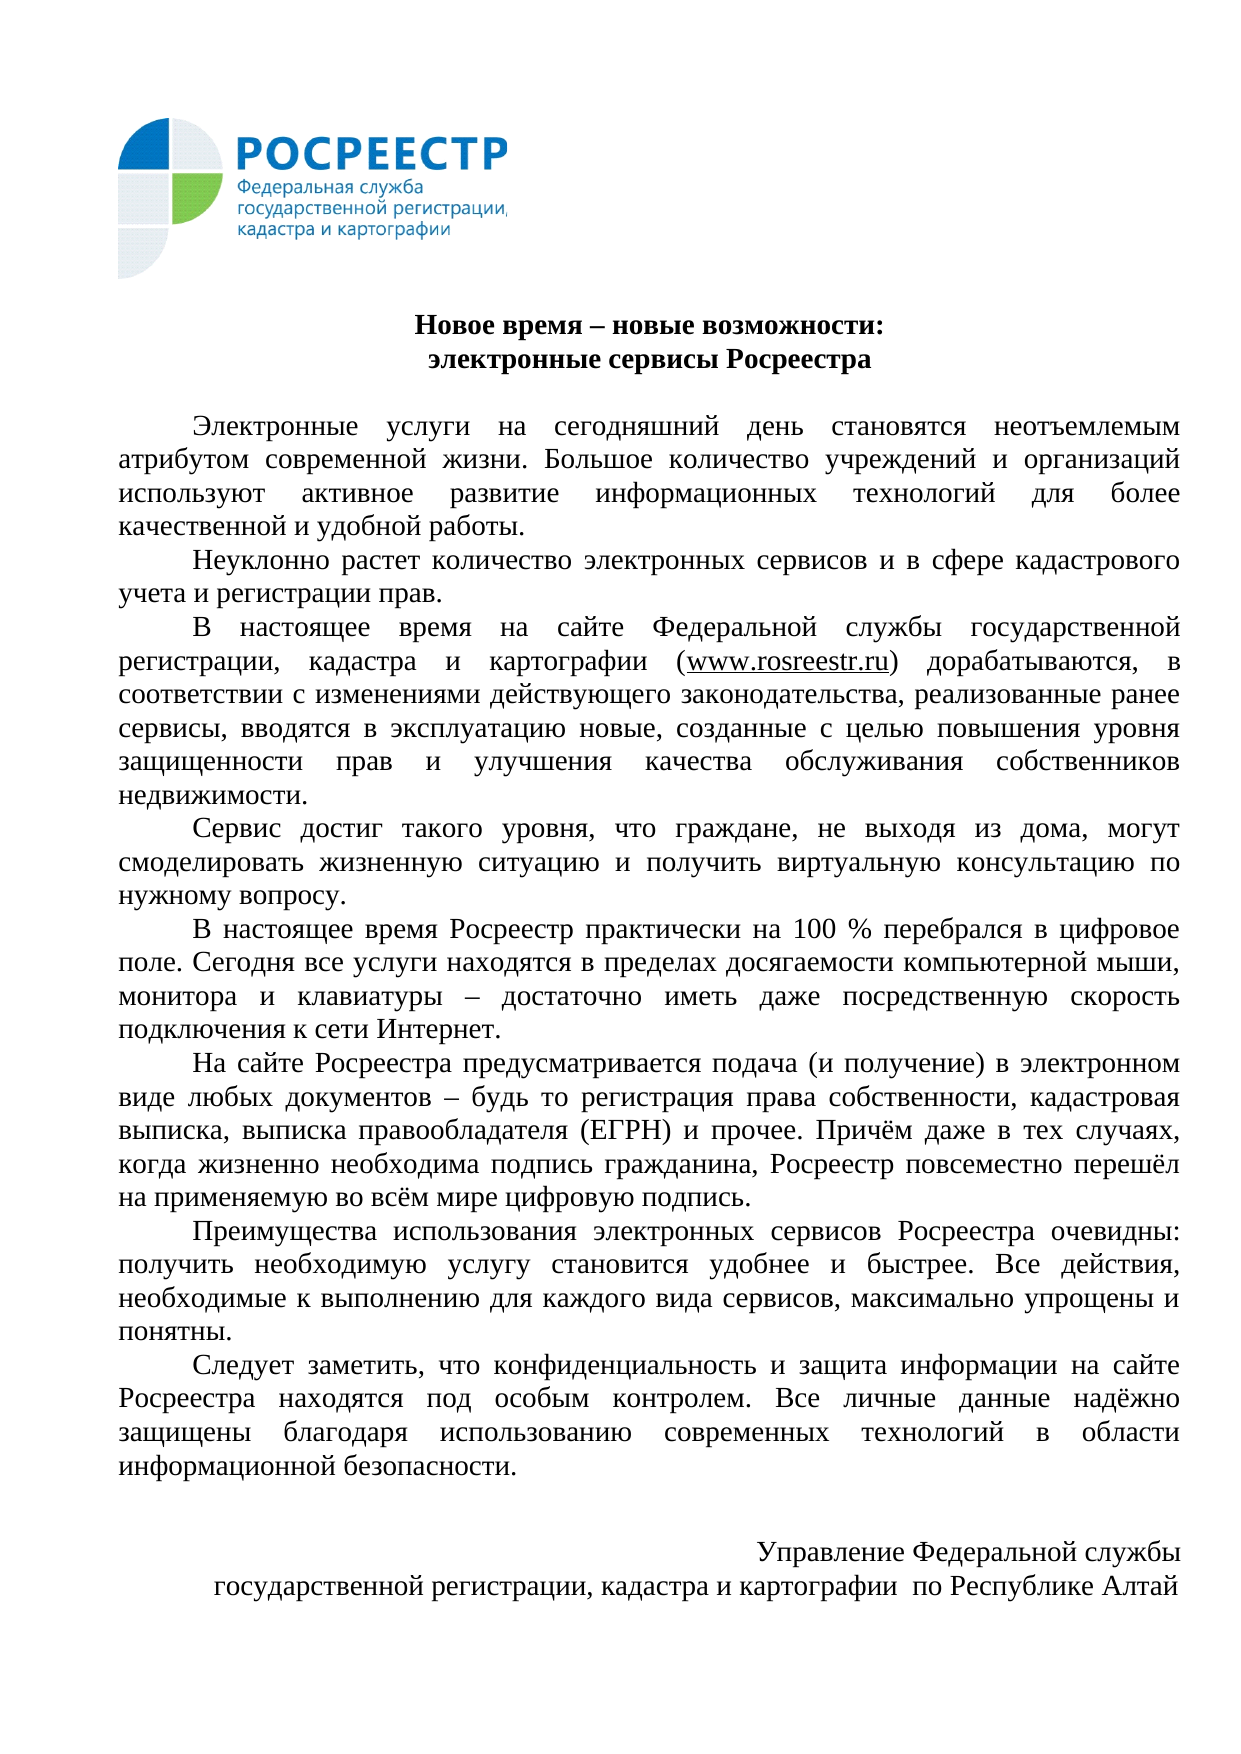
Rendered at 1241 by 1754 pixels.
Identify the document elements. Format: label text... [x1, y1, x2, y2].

text На сайте Росреестра предусматривается подача (и получение) в электронном виде любых документов – будь то регистрация права собственности, кадастровая выписка, выписка правообладателя (ЕГРН) и прочее. Причём даже в тех случаях, когда жизненно необходима подпись гражданина, Росреестр повсеместно перешёл на применяемую во всём мире цифровую подпись. [118, 1045, 1181, 1213]
text Управление Федеральной службы [118, 1534, 1181, 1568]
picture [118, 118, 508, 279]
text Следует заметить, что конфиденциальность и защита информации на сайте Росреестра находятся под особым контролем. Все личные данные надёжно защищены благодаря использованию современных технологий в области информационной безопасности. [118, 1347, 1181, 1481]
text Электронные услуги на сегодняшний день становятся неотъемлемым атрибутом современной жизни. Большое количество учреждений и организаций используют активное развитие информационных технологий для более качественной и удобной работы. [118, 408, 1181, 542]
text Сервис достиг такого уровня, что граждане, не выходя из дома, могут смоделировать жизненную ситуацию и получить виртуальную консультацию по нужному вопросу. [118, 810, 1181, 911]
text В настоящее время Росреестр практически на 100 % перебрался в цифровое поле. Сегодня все услуги находятся в пределах досягаемости компьютерной мыши, монитора и клавиатуры – достаточно иметь даже посредственную скорость подключения к сети Интернет. [118, 911, 1181, 1045]
text Новое время – новые возможности: [118, 307, 1181, 341]
text электронные сервисы Росреестра [118, 341, 1181, 374]
text Неуклонно растет количество электронных сервисов и в сфере кадастрового учета и регистрации прав. [118, 542, 1181, 609]
text В настоящее время на сайте Федеральной службы государственной регистрации, кадастра и картографии (www.rosreestr.ru) дорабатываются, в соответствии с изменениями действующего законодательства, реализованные ранее сервисы, вводятся в эксплуатацию новые, созданные с целью повышения уровня защищенности прав и улучшения качества обслуживания собственников недвижимости. [118, 609, 1181, 810]
text государственной регистрации, кадастра и картографии по Республике Алтай [118, 1568, 1181, 1601]
text Преимущества использования электронных сервисов Росреестра очевидны: получить необходимую услугу становится удобнее и быстрее. Все действия, необходимые к выполнению для каждого вида сервисов, максимально упрощены и понятны. [118, 1213, 1181, 1347]
